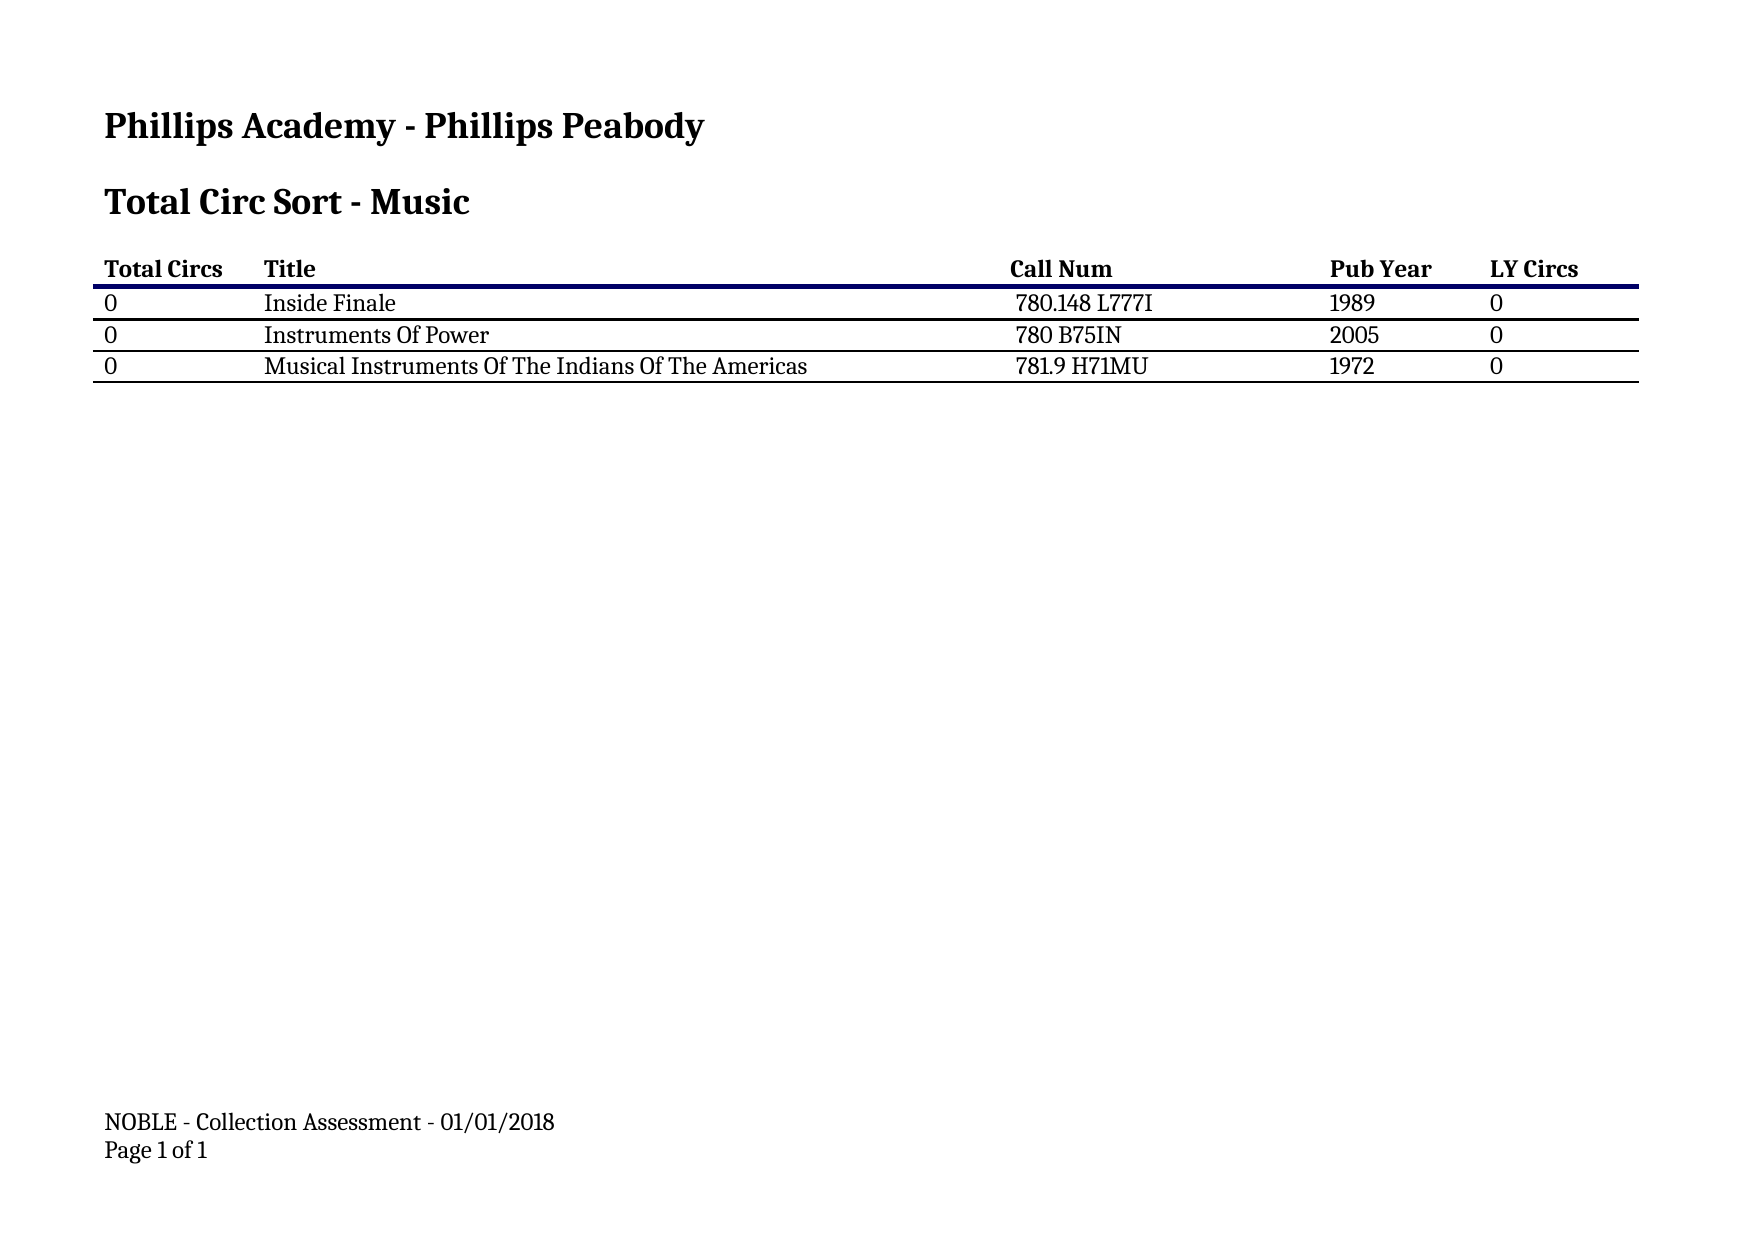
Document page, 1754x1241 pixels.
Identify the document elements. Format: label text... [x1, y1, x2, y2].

table_cell 780 B75IN [999, 321, 1319, 349]
table_cell 781.9 H71MU [999, 352, 1319, 381]
table_cell 0 [1479, 289, 1638, 318]
text Total Circ Sort - Music [104, 181, 1650, 224]
table_header Total Circs [93, 255, 253, 284]
table_cell 2005 [1319, 321, 1478, 349]
table_cell 0 [1479, 321, 1638, 349]
table_header Pub Year [1319, 255, 1478, 284]
table_cell 0 [1479, 352, 1638, 381]
table_cell 0 [93, 321, 253, 349]
table_header Title [253, 255, 999, 284]
table_cell 1972 [1319, 352, 1478, 381]
table_cell Inside Finale [253, 289, 999, 318]
table_cell Instruments Of Power [253, 321, 999, 349]
table_cell 0 [93, 289, 253, 318]
table_cell 0 [93, 352, 253, 381]
table_cell 780.148 L777I [999, 289, 1319, 318]
table_cell Musical Instruments Of The Indians Of The Americas [253, 352, 999, 381]
text Phillips Academy - Phillips Peabody [104, 105, 1650, 148]
table_cell 1989 [1319, 289, 1478, 318]
table_header LY Circs [1479, 255, 1638, 284]
table_header Call Num [999, 255, 1319, 284]
